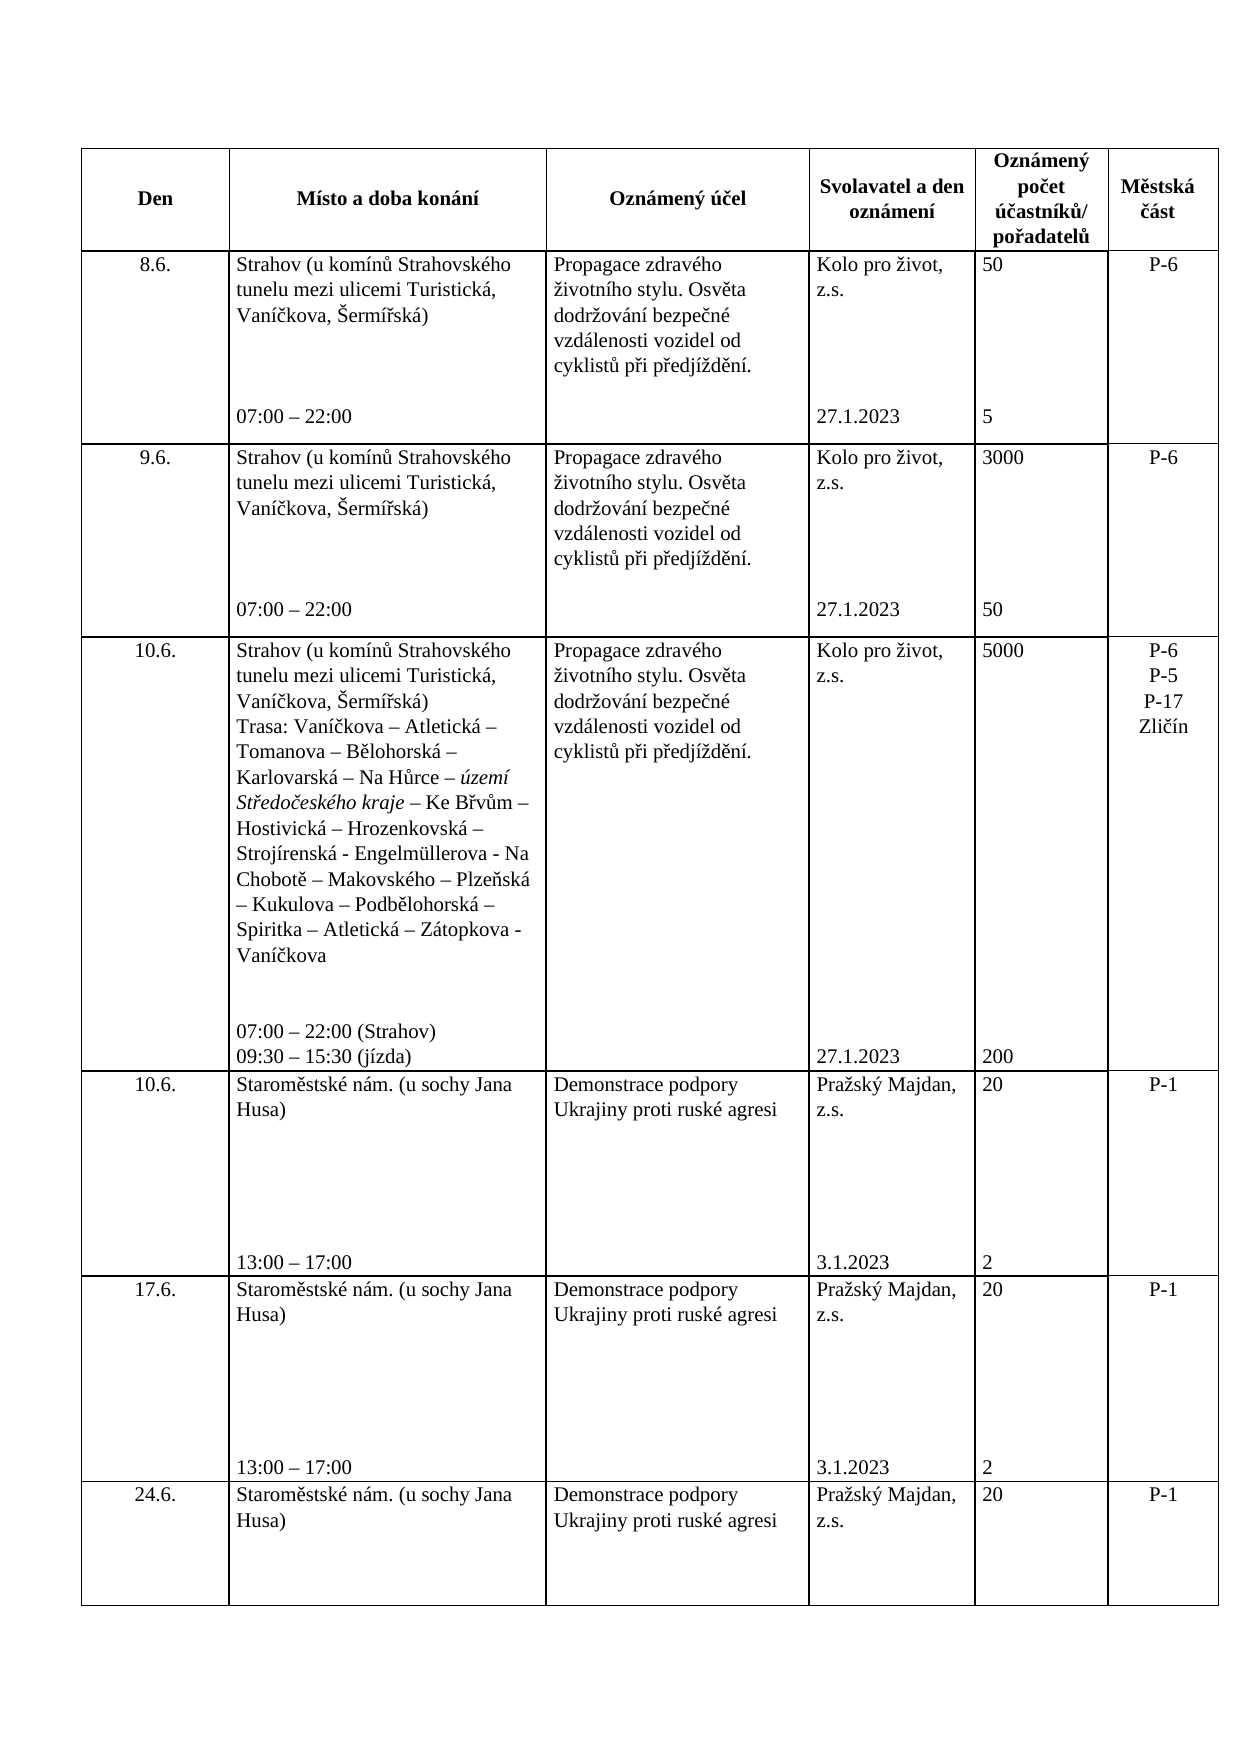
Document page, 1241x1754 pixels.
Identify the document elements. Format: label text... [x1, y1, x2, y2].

table_cell P-1 [1109, 1482, 1218, 1605]
table_cell Pražský Majdan, z.s. 3.1.2023 [810, 1482, 974, 1605]
table_cell 10.6. [82, 1072, 228, 1275]
table_cell 10.6. [82, 638, 228, 1070]
table_header Oznámený účel [547, 149, 809, 250]
table_header Městská část [1109, 149, 1218, 250]
table_cell Strahov (u komínů Strahovského tunelu mezi ulicemi Turistická, Vaníčkova, Šermířská) Trasa: Vaníčkova – Atletická – Tomanova – Bělohorská – Karlovarská – Na Hůrce – území Středočeského kraje – Ke Břvům – Hostivická – Hrozenkovská – Strojírenská - Engelmüllerova - Na Chobotě – Makovského – Plzeňská – Kukulova – Podbělohorská – Spiritka – Atletická – Zátopkova - Vaníčkova 07:00 – 22:00 (Strahov) 09:30 – 15:30 (jízda) [230, 638, 545, 1070]
table_header Svolavatel a den oznámení [810, 149, 975, 250]
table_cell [230, 1277, 545, 1481]
table_cell Propagace zdravého životního stylu. Osvěta dodržování bezpečné vzdálenosti vozidel od cyklistů při předjíždění. [547, 445, 808, 636]
table_cell Pražský Majdan, z.s. 3.1.2023 [810, 1277, 974, 1481]
table_cell 20 2 [976, 1482, 1107, 1605]
table_cell Strahov (u komínů Strahovského tunelu mezi ulicemi Turistická, Vaníčkova, Šermířská) 07:00 – 22:00 [230, 252, 545, 443]
table_header Den [82, 149, 229, 250]
table_cell P-6 [1109, 444, 1218, 636]
table_cell P-1 [1109, 1071, 1218, 1275]
table_cell 20 2 [976, 1072, 1107, 1275]
table_cell Pražský Majdan, z.s. 3.1.2023 [810, 1072, 974, 1275]
table_cell 9.6. [82, 445, 228, 636]
table_header Místo a doba konání [230, 149, 546, 250]
table_cell Kolo pro život, z.s. 27.1.2023 [810, 638, 974, 1070]
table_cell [230, 1482, 545, 1605]
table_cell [547, 1277, 808, 1481]
table_cell 50 5 [976, 252, 1107, 443]
table_cell Kolo pro život, z.s. 27.1.2023 [810, 252, 974, 443]
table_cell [547, 1482, 808, 1605]
table_cell 24.6. [82, 1482, 228, 1605]
table_cell 5000 200 [976, 638, 1107, 1070]
table_cell P-6 [1109, 251, 1218, 443]
table_cell 17.6. [82, 1277, 228, 1481]
table_header Oznámený počet účastníků/ pořadatelů [976, 149, 1108, 250]
table_cell Demonstrace podpory Ukrajiny proti ruské agresi [547, 1072, 808, 1275]
table_cell Staroměstské nám. (u sochy Jana Husa) 13:00 – 17:00 [230, 1072, 545, 1275]
table_cell 3000 50 [976, 445, 1107, 636]
table_cell P-1 [1109, 1276, 1218, 1481]
table_cell 8.6. [82, 252, 228, 443]
table_cell Propagace zdravého životního stylu. Osvěta dodržování bezpečné vzdálenosti vozidel od cyklistů při předjíždění. [547, 638, 808, 1070]
table_cell Propagace zdravého životního stylu. Osvěta dodržování bezpečné vzdálenosti vozidel od cyklistů při předjíždění. [547, 252, 808, 443]
table_cell Strahov (u komínů Strahovského tunelu mezi ulicemi Turistická, Vaníčkova, Šermířská) 07:00 – 22:00 [230, 445, 545, 636]
table_cell P-6 P-5 P-17 Zličín [1109, 637, 1218, 1070]
table_cell Kolo pro život, z.s. 27.1.2023 [810, 445, 974, 636]
table_cell 20 2 [976, 1277, 1107, 1481]
